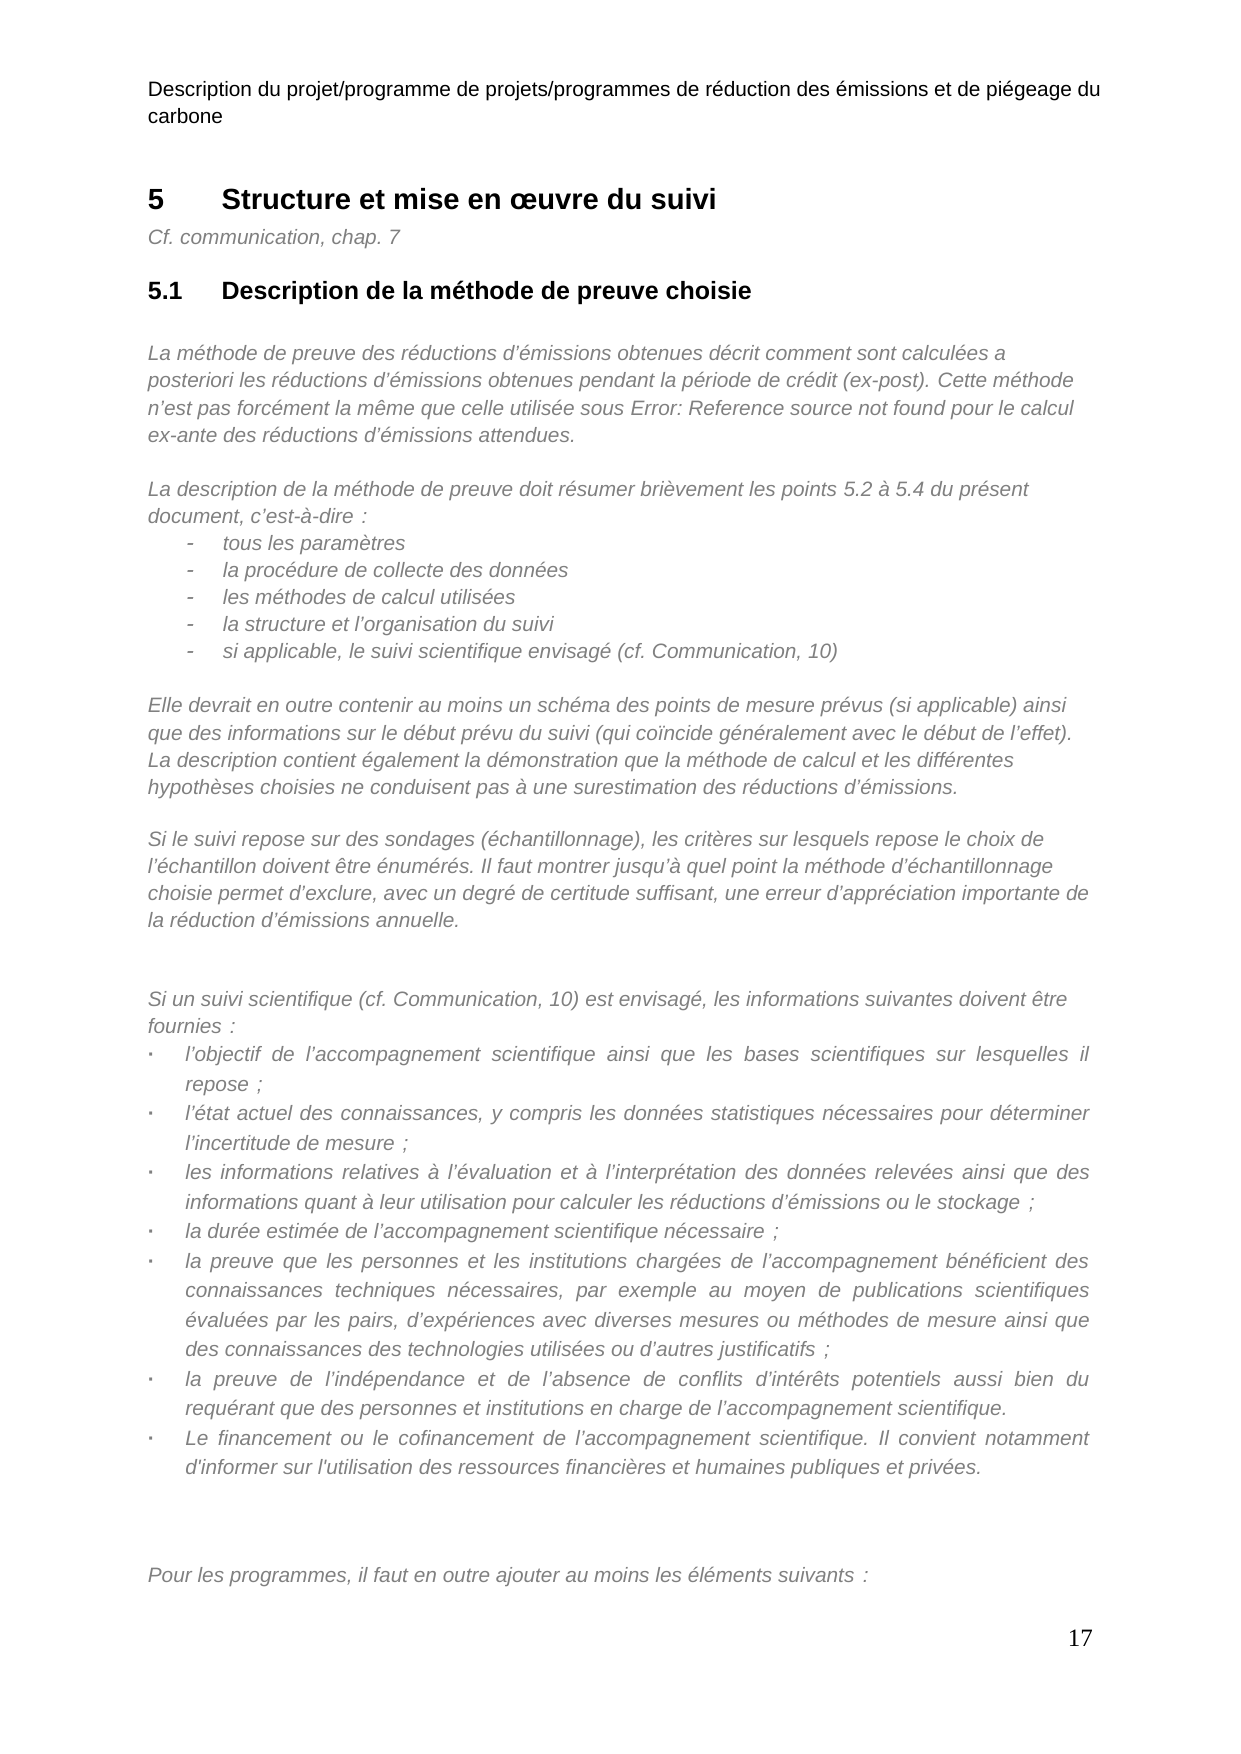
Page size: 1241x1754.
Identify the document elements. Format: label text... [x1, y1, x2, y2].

text Elle devrait en outre contenir au moins un schéma des points de mesure prévus (si applicable) ainsi que des informations sur le début prévu du suivi (qui coïncide généralement avec le début de l’effet). [148, 690, 1093, 744]
text la preuve que les personnes et les institutions chargées de l’accompagnement bénéficient des connaissances techniques nécessaires, par exemple au moyen de publications scientifiques évaluées par les pairs, d’expériences avec diverses mesures ou méthodes de mesure ainsi que des connaissances des technologies utilisées ou d’autres justificatifs ; [148, 1244, 1093, 1362]
subtitle Structure et mise en œuvre du suivi [148, 182, 1093, 216]
list si applicable, le suivi scientifique envisagé (cf. Communication, 10) [185, 636, 1093, 663]
list tous les paramètres [185, 528, 1093, 555]
list les méthodes de calcul utilisées [185, 582, 1093, 609]
list la structure et l’organisation du suivi [185, 609, 1093, 636]
text La description de la méthode de preuve doit résumer brièvement les points 5.2 à 5.4 du présent document, c’est-à-dire : [148, 473, 1093, 528]
text la durée estimée de l’accompagnement scientifique nécessaire ; [148, 1215, 1093, 1244]
text Pour les programmes, il faut en outre ajouter au moins les éléments suivants : [148, 1559, 1093, 1587]
text La description contient également la démonstration que la méthode de calcul et les différentes hypothèses choisies ne conduisent pas à une surestimation des réductions d’émissions. [148, 744, 1093, 798]
subtitle Description de la méthode de preuve choisie [148, 276, 1093, 305]
text Le financement ou le cofinancement de l’accompagnement scientifique. Il convient notamment d'informer sur l'utilisation des ressources financières et humaines publiques et privées. [148, 1421, 1093, 1480]
text l’état actuel des connaissances, y compris les données statistiques nécessaires pour déterminer l’incertitude de mesure ; [148, 1097, 1093, 1156]
text l’objectif de l’accompagnement scientifique ainsi que les bases scientifiques sur lesquelles il repose ; [148, 1038, 1093, 1097]
list la procédure de collecte des données [185, 555, 1093, 582]
text Cf. communication, chap. 7 [148, 222, 1093, 249]
text Si le suivi repose sur des sondages (échantillonnage), les critères sur lesquels repose le choix de l’échantillon doivent être énumérés. Il faut montrer jusqu’à quel point la méthode d’échantillonnage choisie permet d’exclure, avec un degré de certitude suffisant, une erreur d’appréciation importante de la réduction d’émissions annuelle. [148, 823, 1093, 932]
text Si un suivi scientifique (cf. Communication, 10) est envisagé, les informations suivantes doivent être fournies : [148, 984, 1093, 1038]
text les informations relatives à l’évaluation et à l’interprétation des données relevées ainsi que des informations quant à leur utilisation pour calculer les réductions d’émissions ou le stockage ; [148, 1156, 1093, 1215]
text la preuve de l’indépendance et de l’absence de conflits d’intérêts potentiels aussi bien du requérant que des personnes et institutions en charge de l’accompagnement scientifique. [148, 1362, 1093, 1421]
